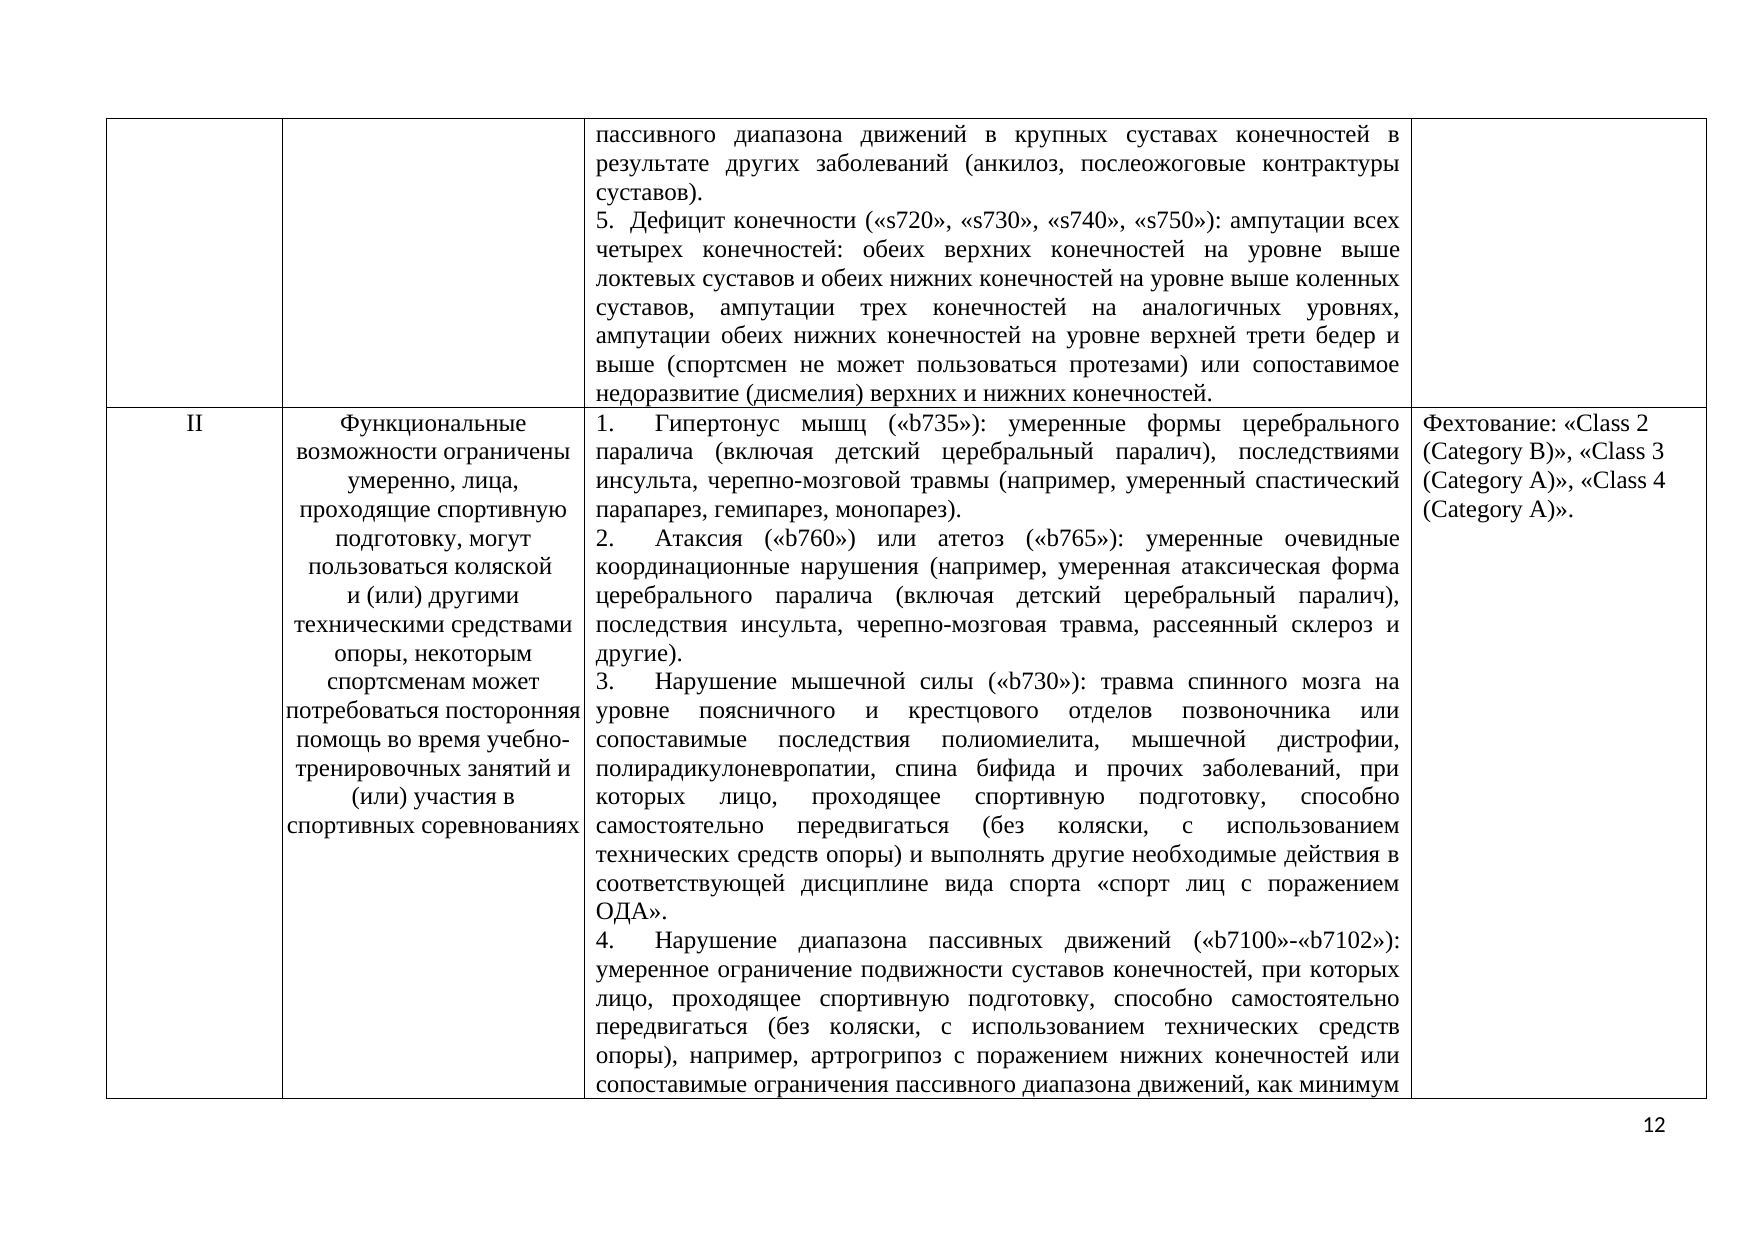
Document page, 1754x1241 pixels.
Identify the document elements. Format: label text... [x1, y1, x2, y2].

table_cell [1412, 119, 1706, 407]
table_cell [283, 408, 584, 1098]
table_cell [585, 408, 1411, 1098]
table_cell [283, 119, 584, 407]
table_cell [1412, 408, 1706, 1098]
table_cell I [107, 119, 282, 407]
table_cell II [107, 408, 282, 1098]
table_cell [585, 119, 1411, 407]
